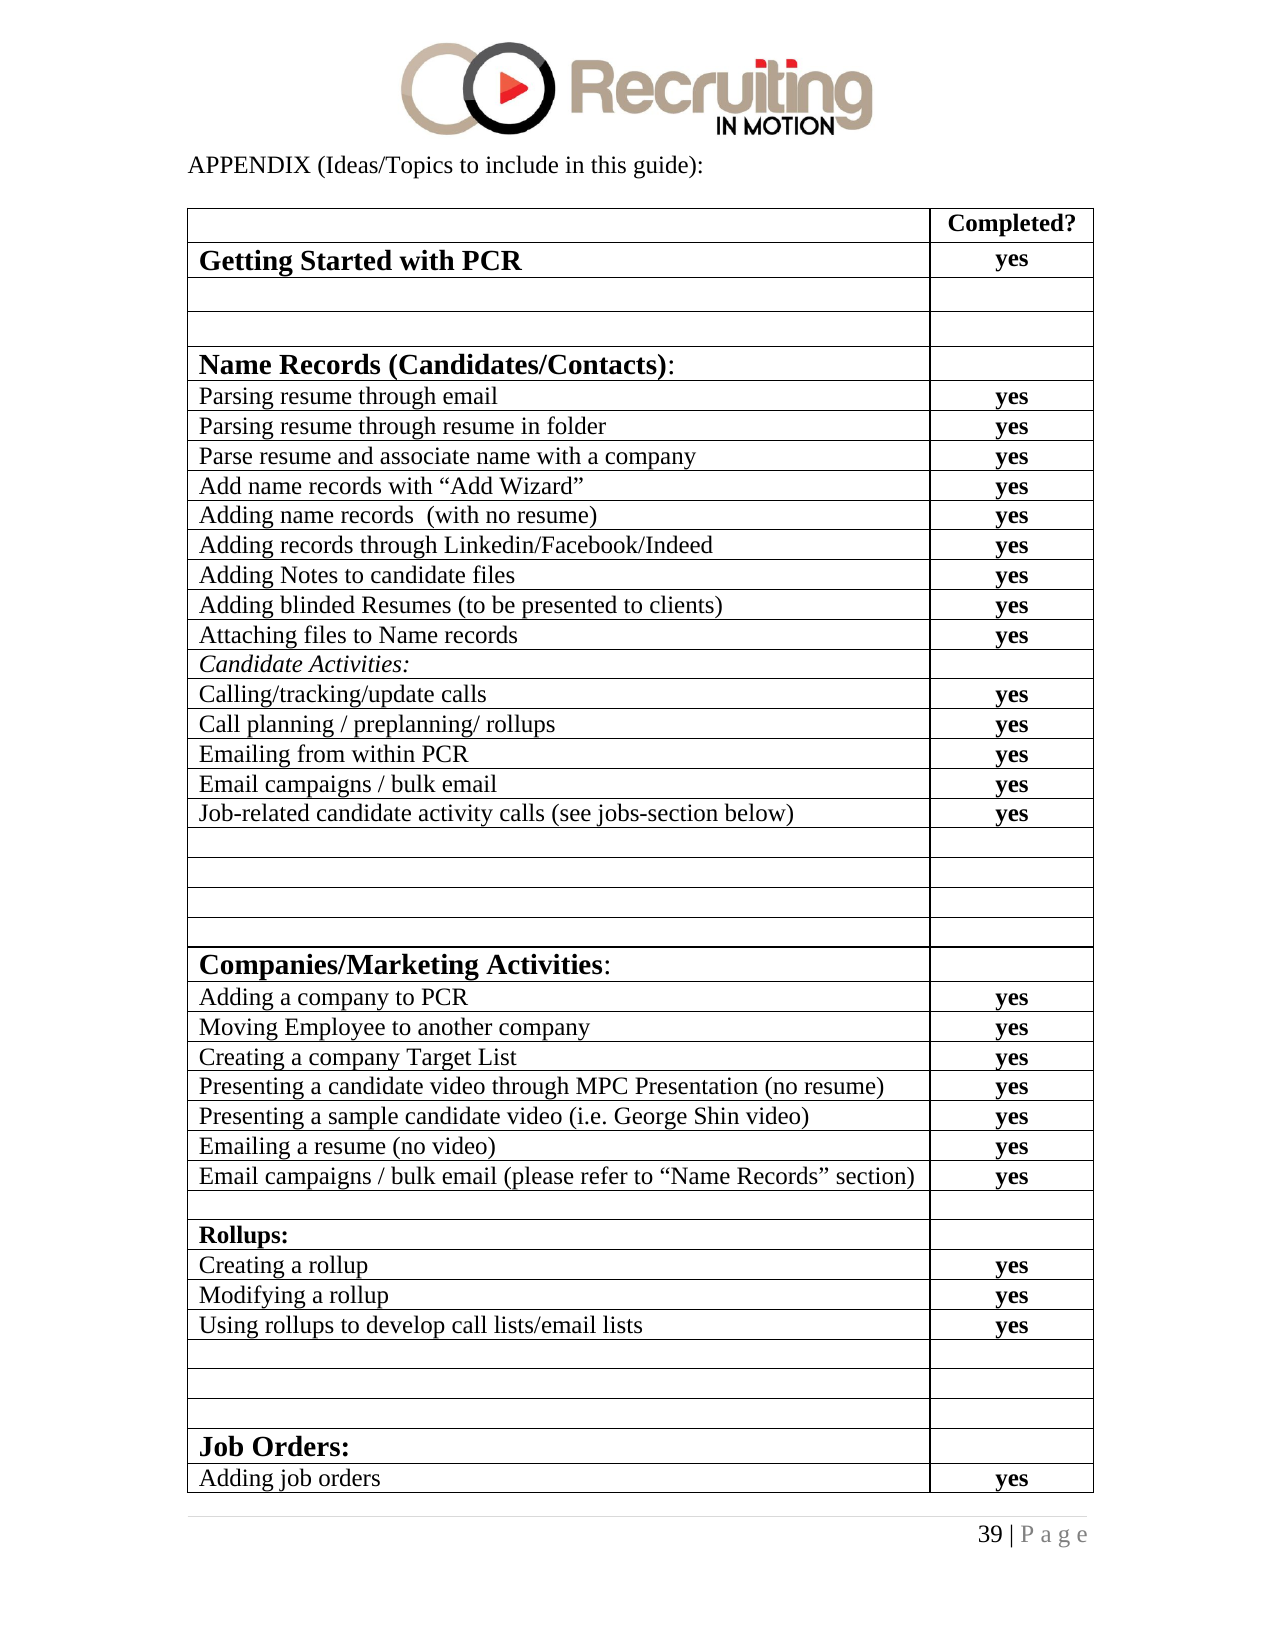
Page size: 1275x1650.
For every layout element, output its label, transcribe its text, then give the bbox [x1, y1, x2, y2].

table_cell [188, 1191, 929, 1219]
table_cell Presenting a candidate video through MPC Presentation (no resume) [188, 1071, 929, 1100]
table_cell yes [931, 530, 1093, 559]
table_cell [931, 1429, 1093, 1462]
table_cell [188, 858, 929, 887]
table_cell Job-related candidate activity calls (see jobs-section below) [188, 799, 929, 827]
table_cell yes [931, 1280, 1093, 1309]
table_cell yes [931, 243, 1093, 277]
table_cell [931, 918, 1093, 946]
table_cell Adding Notes to candidate files [188, 560, 929, 589]
table_cell yes [931, 381, 1093, 410]
table_cell Adding blinded Resumes (to be presented to clients) [188, 590, 929, 619]
table_cell yes [931, 709, 1093, 738]
table_cell Creating a company Target List [188, 1042, 929, 1070]
table_cell Emailing from within PCR [188, 739, 929, 768]
table_cell [931, 828, 1093, 857]
table_cell yes [931, 1012, 1093, 1041]
table_cell yes [931, 1250, 1093, 1279]
table_cell Presenting a sample candidate video (i.e. George Shin video) [188, 1101, 929, 1130]
table_cell yes [931, 471, 1093, 499]
table_cell yes [931, 1131, 1093, 1160]
table_cell [188, 1399, 929, 1428]
table_cell Parsing resume through resume in folder [188, 411, 929, 440]
table_cell [931, 1220, 1093, 1249]
table_cell Moving Employee to another company [188, 1012, 929, 1041]
table_cell [931, 858, 1093, 887]
table_cell yes [931, 501, 1093, 529]
table_cell yes [931, 560, 1093, 589]
table_cell yes [931, 1161, 1093, 1189]
table_cell Adding records through Linkedin/Facebook/Indeed [188, 530, 929, 559]
table_cell yes [931, 982, 1093, 1011]
table_cell yes [931, 620, 1093, 648]
table_cell Calling/tracking/update calls [188, 679, 929, 708]
table_cell Companies/Marketing Activities: [188, 948, 929, 981]
table_cell [931, 888, 1093, 917]
table_header Completed? [931, 209, 1093, 242]
table_cell Email campaigns / bulk email [188, 769, 929, 797]
table_cell Name Records (Candidates/Contacts): [188, 347, 929, 380]
table_cell Job Orders: [188, 1429, 929, 1462]
table_cell [188, 888, 929, 917]
table_cell yes [931, 769, 1093, 797]
table_cell [931, 347, 1093, 380]
table_cell Parsing resume through email [188, 381, 929, 410]
table_cell [931, 312, 1093, 346]
text APPENDIX (Ideas/Topics to include in this guide): [187, 150, 1087, 179]
table_cell yes [931, 1464, 1093, 1492]
table_cell yes [931, 1042, 1093, 1070]
table_cell yes [931, 441, 1093, 470]
table_cell Creating a rollup [188, 1250, 929, 1279]
table_cell [188, 918, 929, 946]
table_cell yes [931, 411, 1093, 440]
table_cell [188, 312, 929, 346]
table_cell yes [931, 1310, 1093, 1338]
table_cell [931, 650, 1093, 678]
table_cell Call planning / preplanning/ rollups [188, 709, 929, 738]
table_cell Adding a company to PCR [188, 982, 929, 1011]
table_cell yes [931, 1071, 1093, 1100]
table_cell Adding name records (with no resume) [188, 501, 929, 529]
table_cell [931, 278, 1093, 311]
table_cell Candidate Activities: [188, 650, 929, 678]
table_cell [188, 1340, 929, 1368]
table_cell Attaching files to Name records [188, 620, 929, 648]
table_cell Rollups: [188, 1220, 929, 1249]
table_cell yes [931, 739, 1093, 768]
table_cell [931, 1191, 1093, 1219]
table_cell [931, 1340, 1093, 1368]
table_cell yes [931, 590, 1093, 619]
table_cell Email campaigns / bulk email (please refer to “Name Records” section) [188, 1161, 929, 1189]
table_cell Parse resume and associate name with a company [188, 441, 929, 470]
table_cell [931, 948, 1093, 981]
table_cell Adding job orders [188, 1464, 929, 1492]
table_cell Add name records with “Add Wizard” [188, 471, 929, 499]
table_header [188, 209, 929, 242]
table_cell Emailing a resume (no video) [188, 1131, 929, 1160]
table_cell Using rollups to develop call lists/email lists [188, 1310, 929, 1338]
picture [393, 37, 882, 139]
table_cell Modifying a rollup [188, 1280, 929, 1309]
table_cell [188, 828, 929, 857]
table_cell [188, 278, 929, 311]
table_cell [931, 1399, 1093, 1428]
table_cell yes [931, 799, 1093, 827]
table_cell yes [931, 679, 1093, 708]
table_cell [931, 1369, 1093, 1398]
table_cell Getting Started with PCR [188, 243, 929, 277]
table_cell [188, 1369, 929, 1398]
table_cell yes [931, 1101, 1093, 1130]
